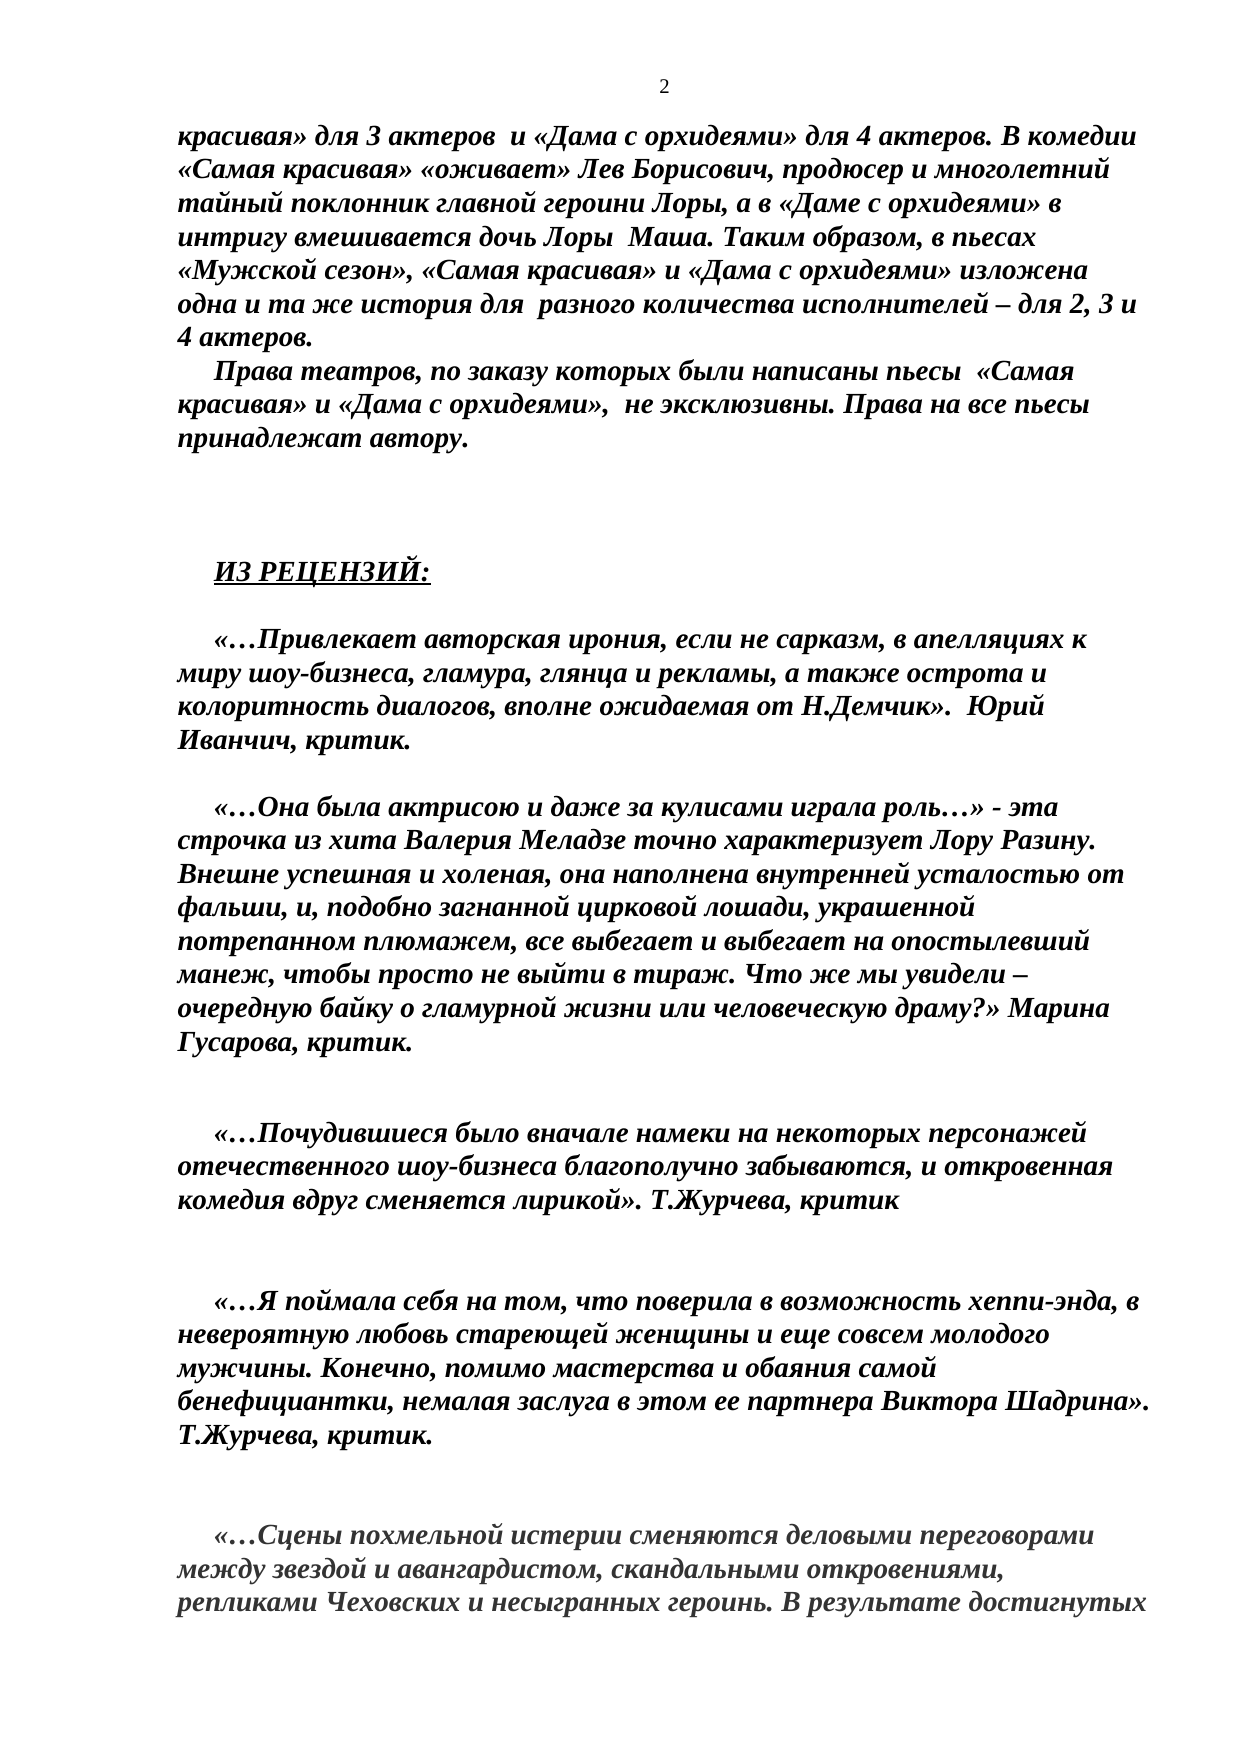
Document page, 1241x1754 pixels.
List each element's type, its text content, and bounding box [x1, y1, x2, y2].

text «…Почудившиеся было вначале намеки на некоторых персонажей отечественного шоу-бизнеса благополучно забываются, и откровенная комедия вдруг сменяется лирикой». Т.Журчева, критик [177, 1115, 1152, 1216]
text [177, 1517, 1152, 1618]
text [177, 118, 1152, 353]
text «…Привлекает авторская ирония, если не сарказм, в апелляциях к миру шоу-бизнеса, гламура, глянца и рекламы, а также острота и колоритность диалогов, вполне ожидаемая от Н.Демчик». Юрий Иванчич, критик. [177, 621, 1152, 755]
text «…Я поймала себя на том, что поверила в возможность хеппи-энда, в невероятную любовь стареющей женщины и еще совсем молодого мужчины. Конечно, помимо мастерства и обаяния самой бенефициантки, немалая заслуга в этом ее партнера Виктора Шадрина». Т.Журчева, критик. [177, 1283, 1152, 1450]
text «…Она была актрисою и даже за кулисами играла роль…» - эта строчка из хита Валерия Меладзе точно характеризует Лору Разину. Внешне успешная и холеная, она наполнена внутренней усталостью от фальши, и, подобно загнанной цирковой лошади, украшенной потрепанном плюмажем, все выбегает и выбегает на опостылевший манеж, чтобы просто не выйти в тираж. Что же мы увидели – очередную байку о гламурной жизни или человеческую драму?» Марина Гусарова, критик. [177, 789, 1152, 1057]
text Права театров, по заказу которых были написаны пьесы «Самая красивая» и «Дама с орхидеями», не эксклюзивны. Права на все пьесы принадлежат автору. [177, 353, 1152, 453]
text ИЗ РЕЦЕНЗИЙ: [177, 554, 1152, 588]
